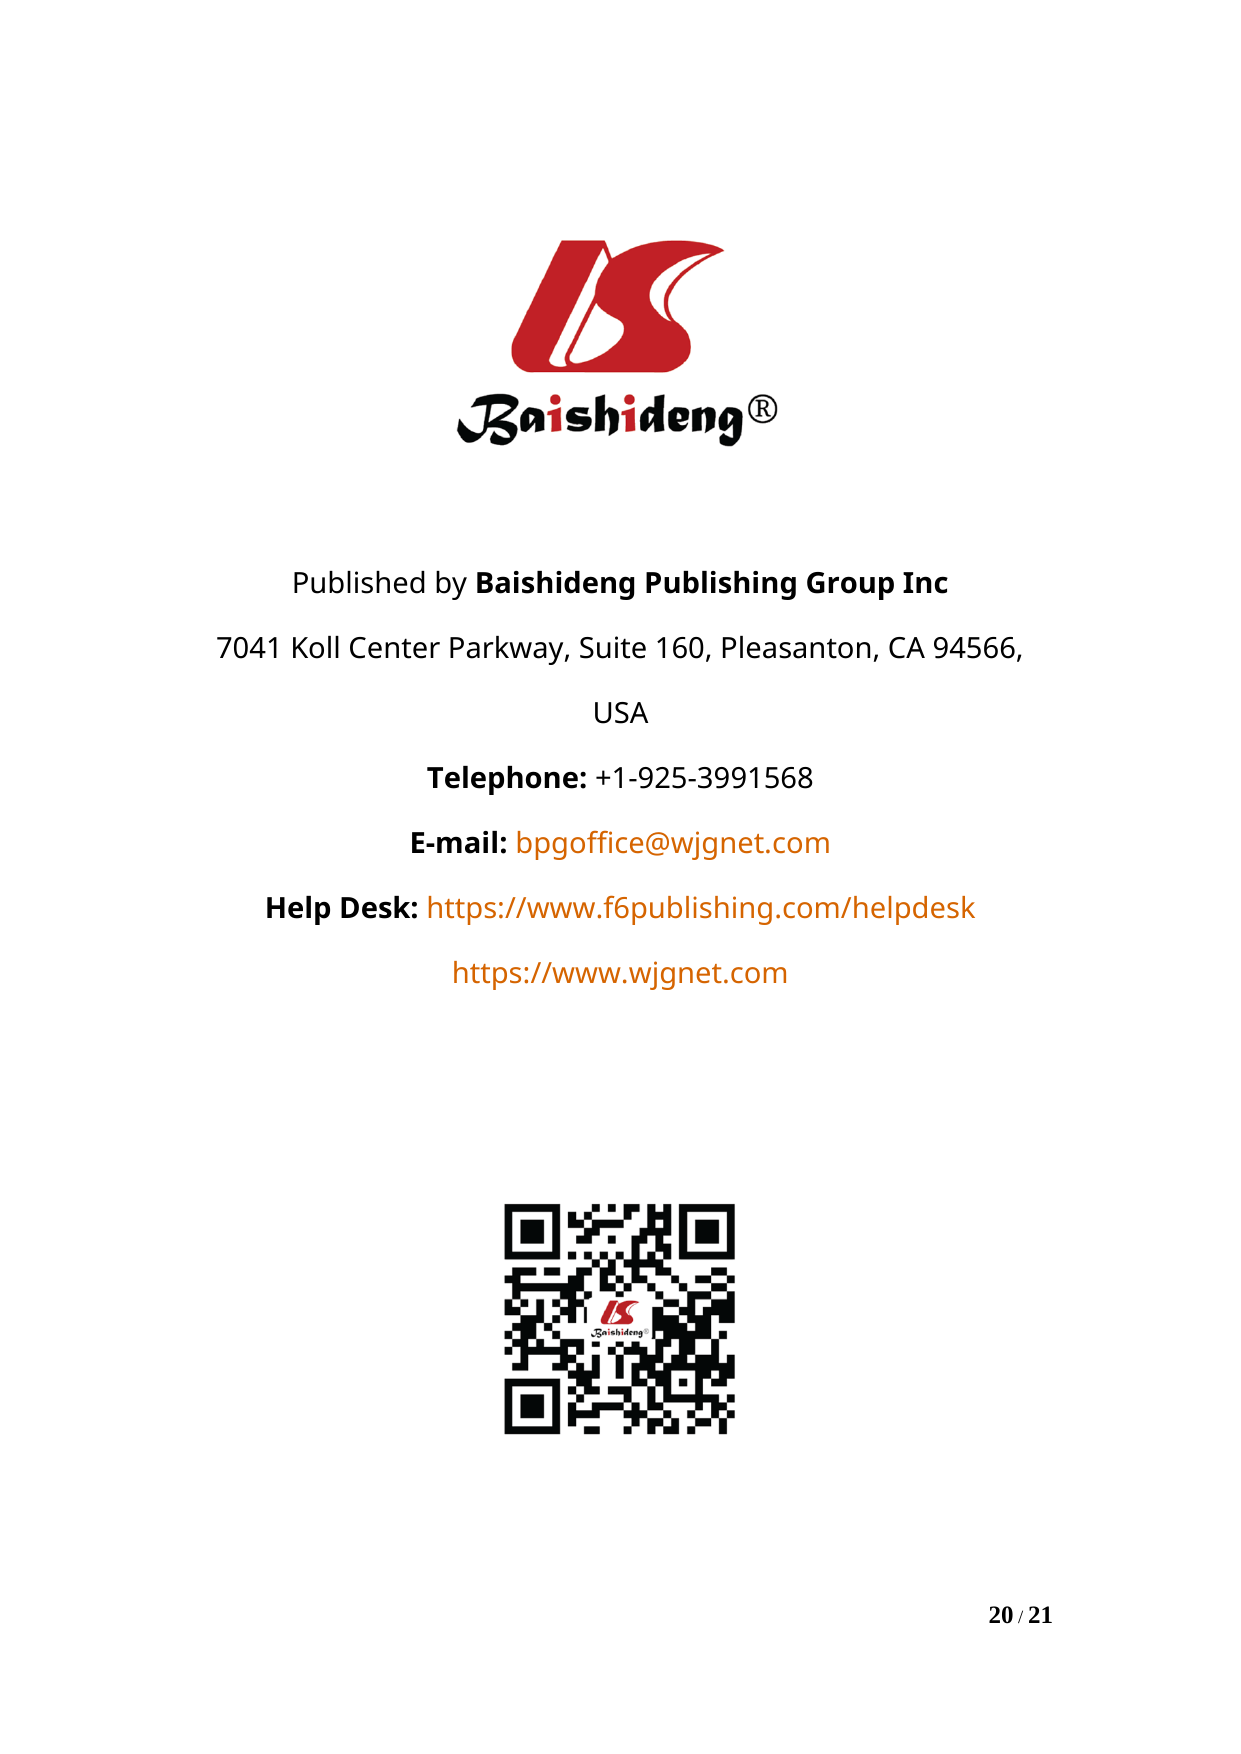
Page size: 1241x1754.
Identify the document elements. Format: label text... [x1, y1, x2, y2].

text Published by Baishideng Publishing Group Inc [187, 550, 1053, 615]
text Help Desk: https://www.f6publishing.com/helpdesk [187, 875, 1053, 940]
picture [501, 1200, 739, 1437]
text E-mail: bpgoffice@wjgnet.com [187, 810, 1053, 875]
text https://www.wjgnet.com [187, 940, 1053, 1005]
picture [415, 225, 826, 462]
text 7041 Koll Center Parkway, Suite 160, Pleasanton, CA 94566, USA [187, 615, 1053, 745]
text Telephone: +1-925-3991568 [187, 745, 1053, 810]
